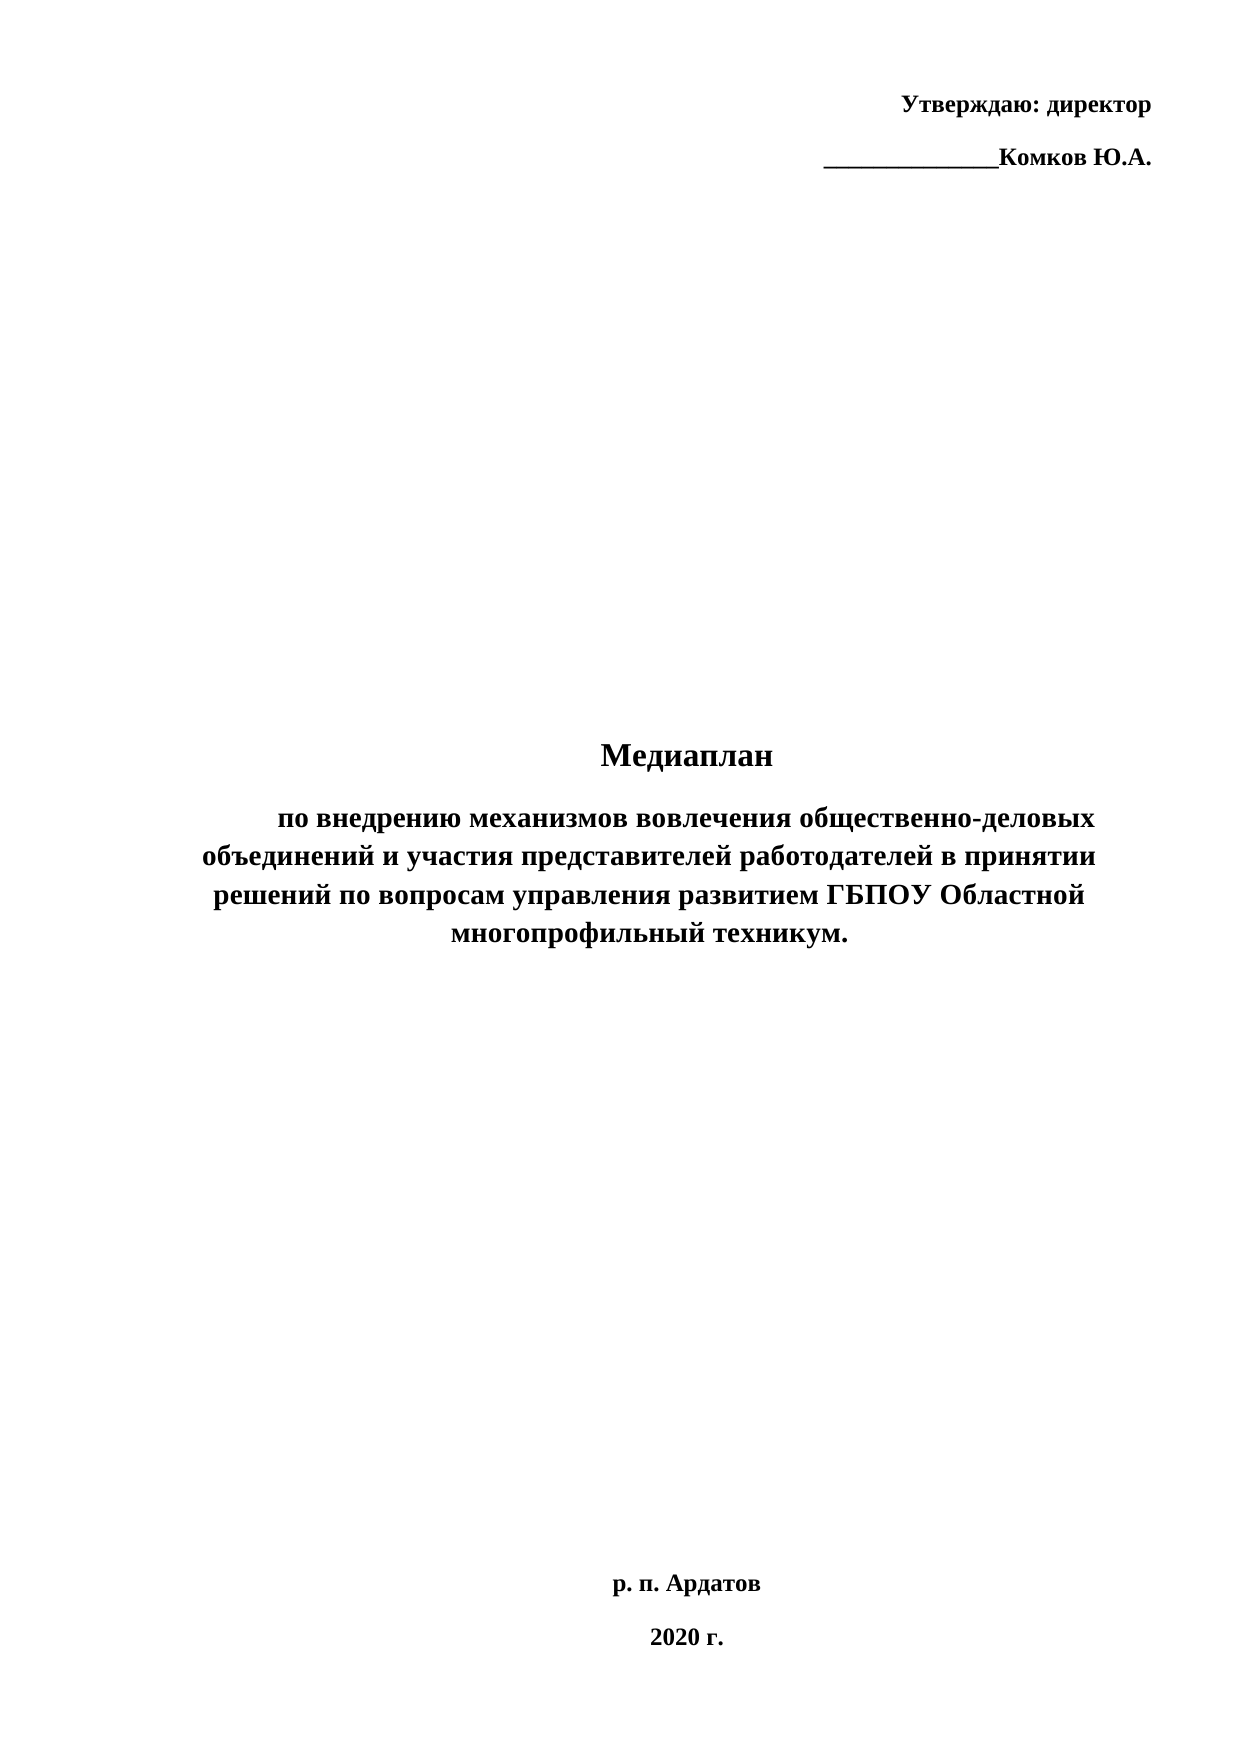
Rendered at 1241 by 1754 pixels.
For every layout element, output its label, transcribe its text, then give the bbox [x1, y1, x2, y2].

text по внедрению механизмов вовлечения общественно-деловых объединений и участия представителей работодателей в принятии решений по вопросам управления развитием ГБПОУ Областной многопрофильный техникум. [148, 800, 1152, 949]
text Утверждаю: директор [148, 89, 1152, 117]
text р. п. Ардатов [148, 1568, 1152, 1597]
text Медиаплан [148, 735, 1152, 773]
text 2020 г. [148, 1622, 1152, 1651]
text ______________Комков Ю.А. [148, 142, 1152, 171]
